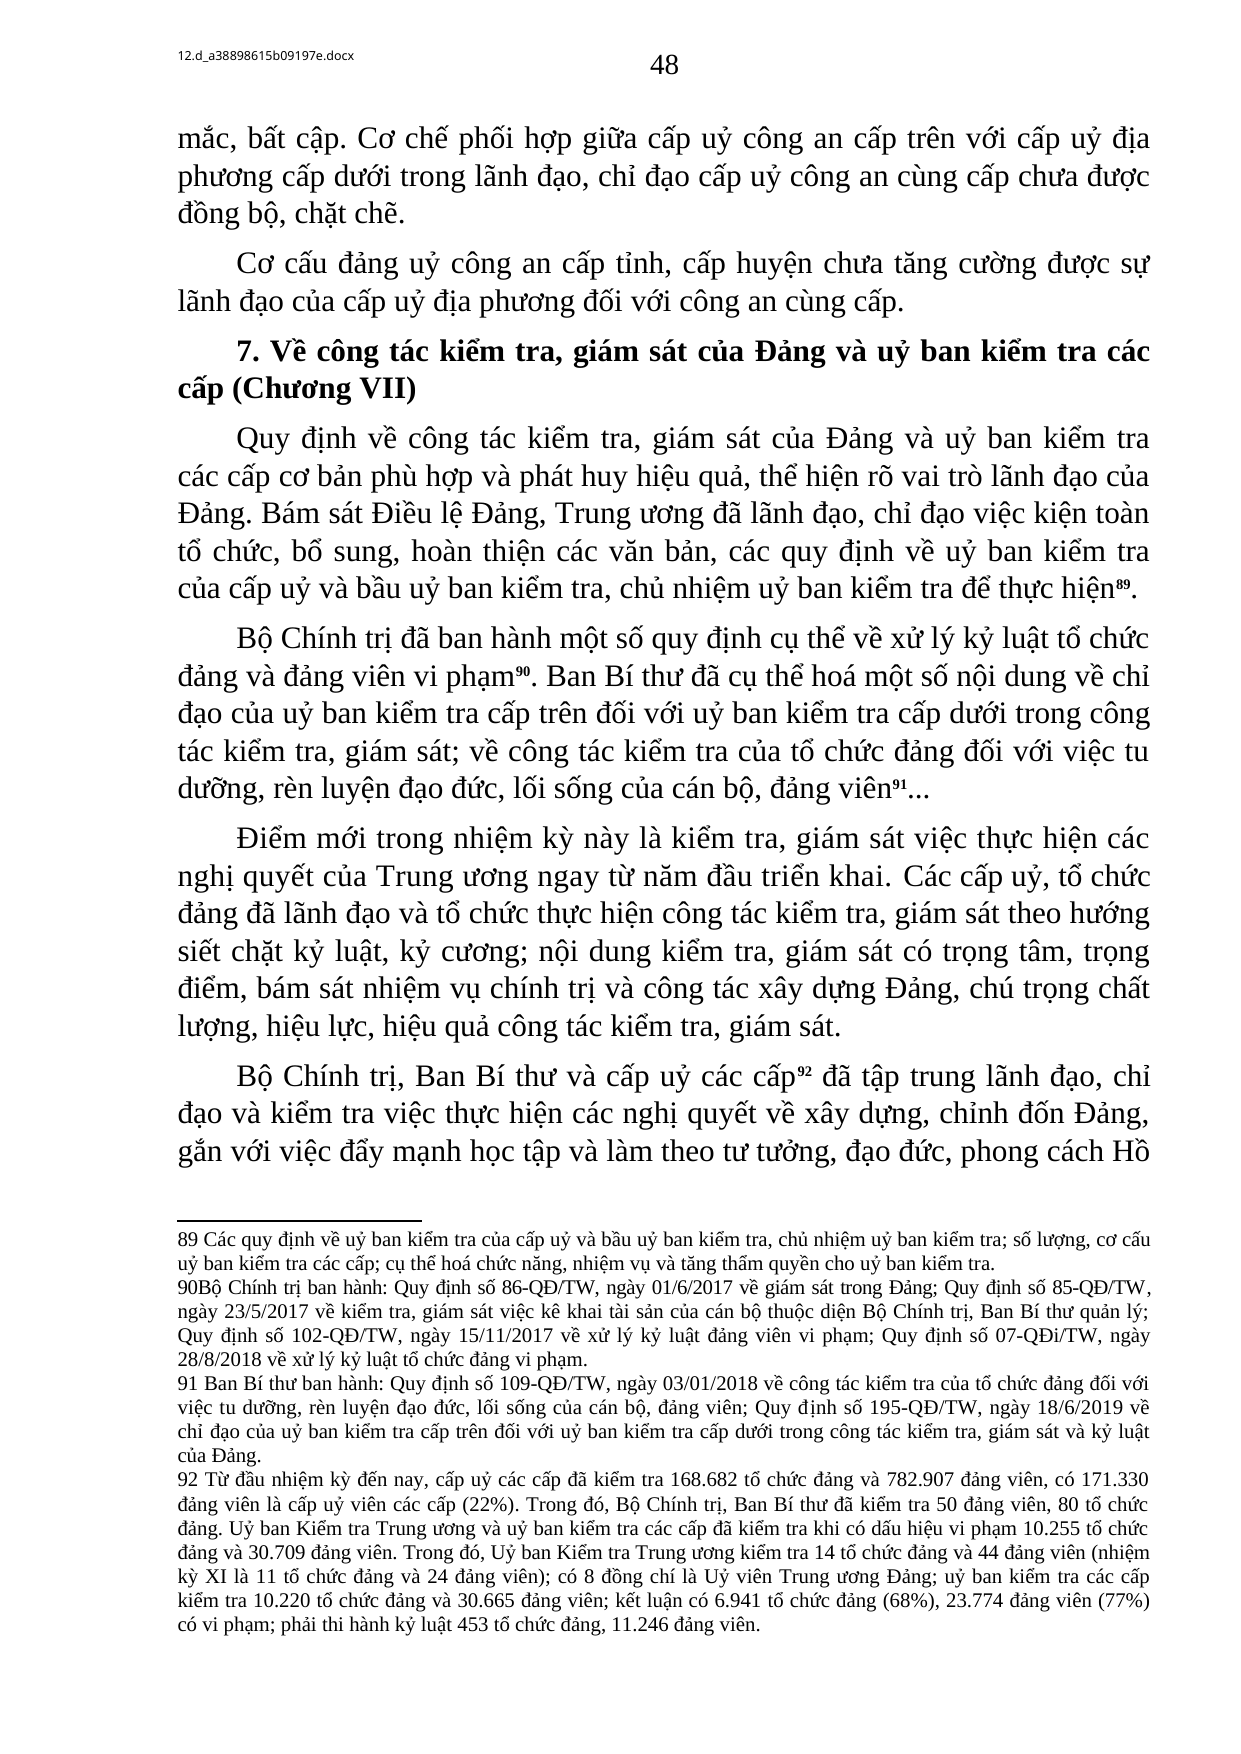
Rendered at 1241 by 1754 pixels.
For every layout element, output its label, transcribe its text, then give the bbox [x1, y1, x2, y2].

text Quy định về công tác kiểm tra, giám sát của Đảng và uỷ ban kiểm tra các cấp cơ bản phù hợp và phát huy hiệu quả, thể hiện rõ vai trò lãnh đạo của Đảng. Bám sát Điều lệ Đảng, Trung ương đã lãnh đạo, chỉ đạo việc kiện toàn tổ chức, bổ sung, hoàn thiện các văn bản, các quy định về uỷ ban kiểm tra của cấp uỷ và bầu uỷ ban kiểm tra, chủ nhiệm uỷ ban kiểm tra để thực hiện. [177, 418, 1152, 606]
text Bộ Chính trị, Ban Bí thư và cấp uỷ các cấp đã tập trung lãnh đạo, chỉ đạo và kiểm tra việc thực hiện các nghị quyết về xây dựng, chỉnh đốn Đảng, gắn với việc đẩy mạnh học tập và làm theo tư tưởng, đạo đức, phong cách Hồ Chí Minh; công tác đấu tranh phòng, chống tham nhũng, lãng phí; những lĩnh vực nhạy cảm, dễ phát sinh tiêu cực, dư luận bức xúc. [177, 1056, 1152, 1168]
text 7. Về công tác kiểm tra, giám sát của Đảng và uỷ ban kiểm tra các cấp (Chương VII) [177, 331, 1152, 406]
text Hệ thống tổ chức đảng trong doanh nghiệp Quân đội chưa được hoàn thiện theo mô hình tổ chức mới. Tổ chức và hoạt động của một số tổ chức đảng trong Công an không có tổ chức chính quyền tương ứng còn vướng mắc, bất cập. Cơ chế phối hợp giữa cấp uỷ công an cấp trên với cấp uỷ địa phương cấp dưới trong lãnh đạo, chỉ đạo cấp uỷ công an cùng cấp chưa được đồng bộ, chặt chẽ. [177, 118, 1152, 231]
text Bộ Chính trị đã ban hành một số quy định cụ thể về xử lý kỷ luật tổ chức đảng và đảng viên vi phạm. Ban Bí thư đã cụ thể hoá một số nội dung về chỉ đạo của uỷ ban kiểm tra cấp trên đối với uỷ ban kiểm tra cấp dưới trong công tác kiểm tra, giám sát; về công tác kiểm tra của tổ chức đảng đối với việc tu dưỡng, rèn luyện đạo đức, lối sống của cán bộ, đảng viên... [177, 618, 1152, 806]
text Cơ cấu đảng uỷ công an cấp tỉnh, cấp huyện chưa tăng cường được sự lãnh đạo của cấp uỷ địa phương đối với công an cùng cấp. [177, 243, 1152, 318]
text Điểm mới trong nhiệm kỳ này là kiểm tra, giám sát việc thực hiện các nghị quyết của Trung ương ngay từ năm đầu triển khai. Các cấp uỷ, tổ chức đảng đã lãnh đạo và tổ chức thực hiện công tác kiểm tra, giám sát theo hướng siết chặt kỷ luật, kỷ cương; nội dung kiểm tra, giám sát có trọng tâm, trọng điểm, bám sát nhiệm vụ chính trị và công tác xây dựng Đảng, chú trọng chất lượng, hiệu lực, hiệu quả công tác kiểm tra, giám sát. [177, 818, 1152, 1043]
